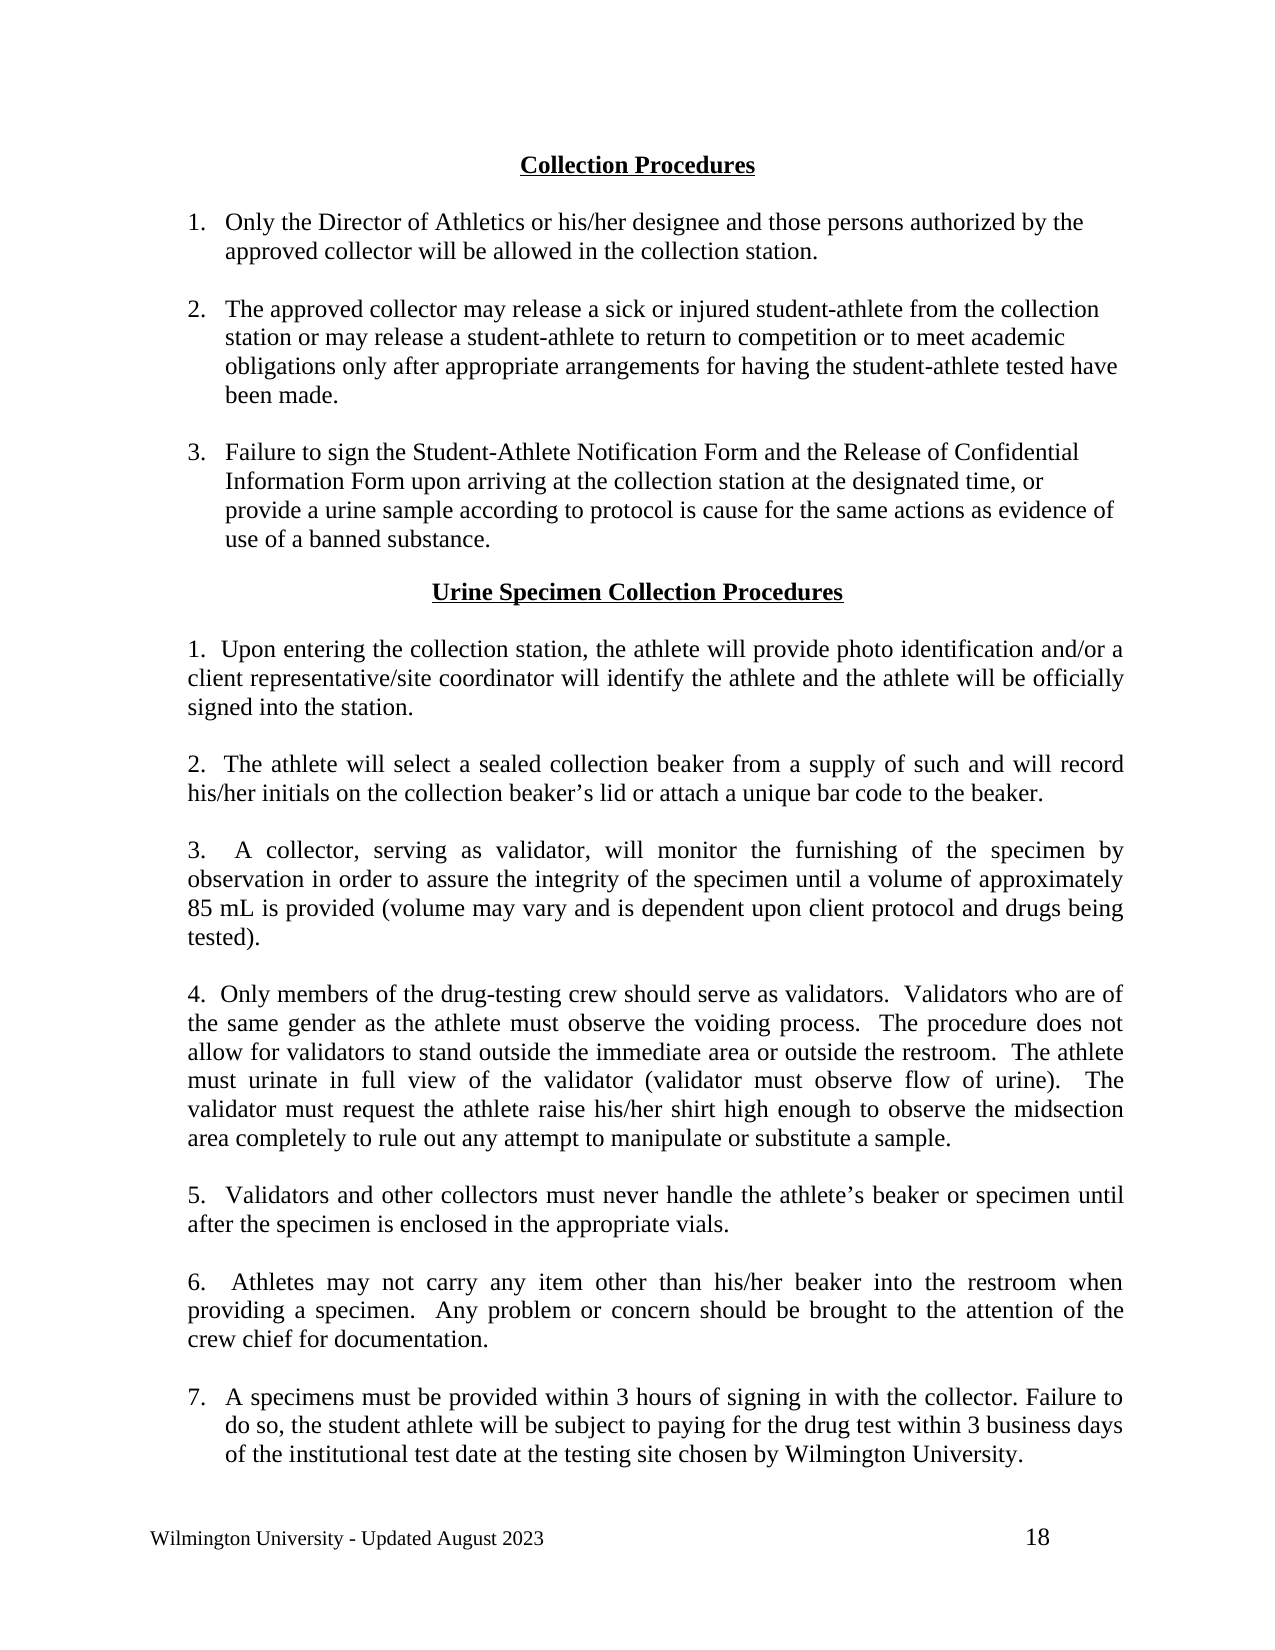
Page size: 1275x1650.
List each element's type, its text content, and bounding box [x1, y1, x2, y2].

text 1. Upon entering the collection station, the athlete will provide photo identification and/or a client representative/site coordinator will identify the athlete and the athlete will be officially signed into the station. [187, 634, 1125, 720]
list A specimens must be provided within 3 hours of signing in with the collector. Failure to do so, the student athlete will be subject to paying for the drug test within 3 business days of the institutional test date at the testing site chosen by Wilmington University. [187, 1382, 1125, 1468]
list The approved collector may release a sick or injured student-athlete from the collection station or may release a student-athlete to return to competition or to meet academic obligations only after appropriate arrangements for having the student-athlete tested have been made. [187, 294, 1125, 409]
list Failure to sign the Student-Athlete Notification Form and the Release of Confidential Information Form upon arriving at the collection station at the designated time, or provide a urine sample according to protocol is cause for the same actions as evidence of use of a banned substance. [187, 437, 1125, 552]
text 4. Only members of the drug-testing crew should serve as validators. Validators who are of the same gender as the athlete must observe the voiding process. The procedure does not allow for validators to stand outside the immediate area or outside the restroom. The athlete must urinate in full view of the validator (validator must observe flow of urine). The validator must request the athlete raise his/her shirt high enough to observe the midsection area completely to rule out any attempt to manipulate or substitute a sample. [187, 979, 1125, 1152]
text 2. The athlete will select a sealed collection beaker from a supply of such and will record his/her initials on the collection beaker’s lid or attach a unique bar code to the beaker. [187, 749, 1125, 807]
title Urine Specimen Collection Procedures [150, 577, 1125, 605]
text 3. A collector, serving as validator, will monitor the furnishing of the specimen by observation in order to assure the integrity of the specimen until a volume of approximately 85 mL is provided (volume may vary and is dependent upon client protocol and drugs being tested). [187, 835, 1125, 950]
text 6. Athletes may not carry any item other than his/her beaker into the restroom when providing a specimen. Any problem or concern should be brought to the attention of the crew chief for documentation. [187, 1267, 1125, 1353]
text 5. Validators and other collectors must never handle the athlete’s beaker or specimen until after the specimen is enclosed in the appropriate vials. [187, 1180, 1125, 1238]
text Collection Procedures [150, 150, 1125, 179]
list Only the Director of Athletics or his/her designee and those persons authorized by the approved collector will be allowed in the collection station. [187, 207, 1125, 265]
